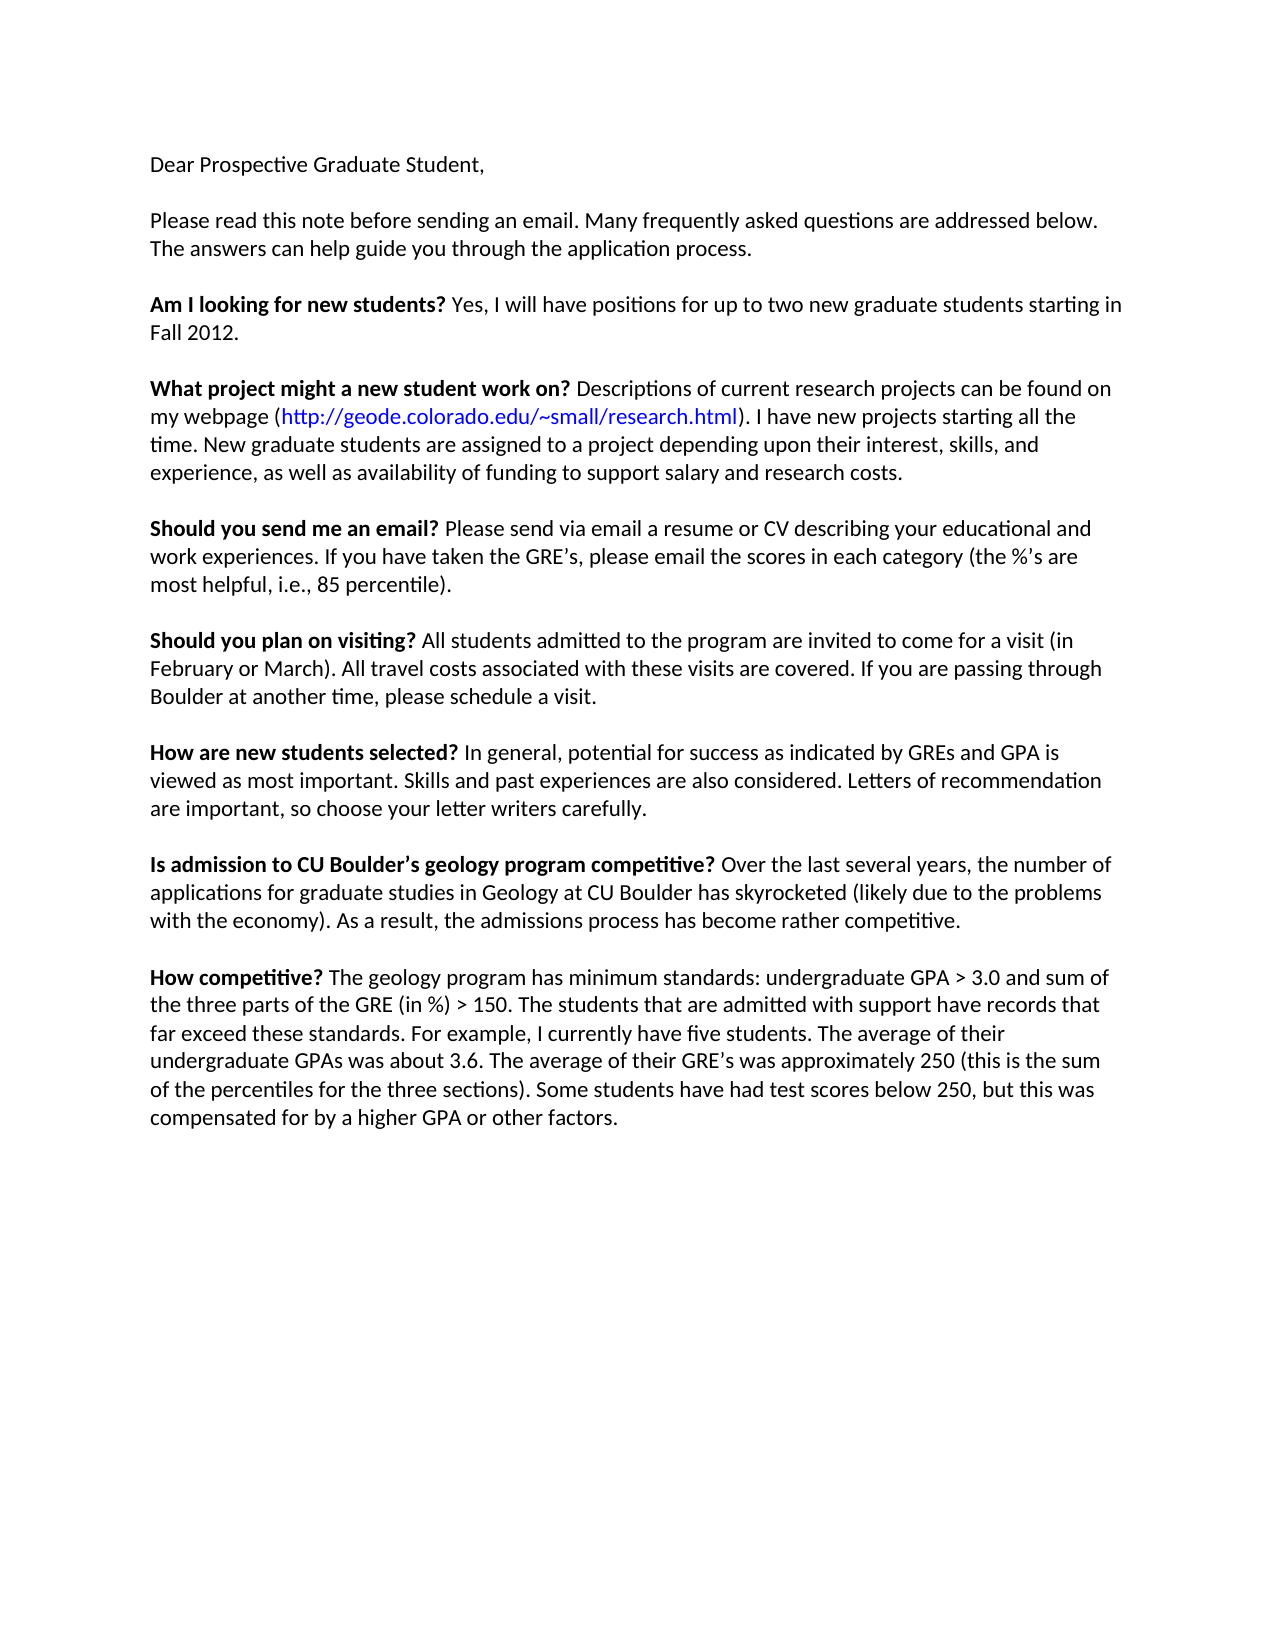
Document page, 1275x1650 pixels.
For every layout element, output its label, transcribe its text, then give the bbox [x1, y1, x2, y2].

text Is admission to CU Boulder’s geology program competitive? Over the last several years, the number of applications for graduate studies in Geology at CU Boulder has skyrocketed (likely due to the problems with the economy). As a result, the admissions process has become rather competitive. [150, 851, 1125, 934]
text Am I looking for new students? Yes, I will have positions for up to two new graduate students starting in Fall 2012. [150, 290, 1125, 346]
text What project might a new student work on? Descriptions of current research projects can be found on my webpage (http://geode.colorado.edu/~small/research.html). I have new projects starting all the time. New graduate students are assigned to a project depending upon their interest, skills, and experience, as well as availability of funding to support salary and research costs. [150, 374, 1125, 486]
text The answers can help guide you through the application process. [150, 234, 1125, 262]
text Please read this note before sending an email. Many frequently asked questions are addressed below. [150, 206, 1125, 234]
text Dear Prospective Graduate Student, [150, 150, 1125, 178]
text How competitive? The geology program has minimum standards: undergraduate GPA > 3.0 and sum of the three parts of the GRE (in %) > 150. The students that are admitted with support have records that far exceed these standards. For example, I currently have five students. The average of their undergraduate GPAs was about 3.6. The average of their GRE’s was approximately 250 (this is the sum of the percentiles for the three sections). Some students have had test scores below 250, but this was compensated for by a higher GPA or other factors. [150, 963, 1125, 1131]
text Should you send me an email? Please send via email a resume or CV describing your educational and work experiences. If you have taken the GRE’s, please email the scores in each category (the %’s are most helpful, i.e., 85 percentile). [150, 514, 1125, 598]
text How are new students selected? In general, potential for success as indicated by GREs and GPA is viewed as most important. Skills and past experiences are also considered. Letters of recommendation are important, so choose your letter writers carefully. [150, 738, 1125, 822]
text Boulder at another time, please schedule a visit. [150, 682, 1125, 710]
text Should you plan on visiting? All students admitted to the program are invited to come for a visit (in February or March). All travel costs associated with these visits are covered. If you are passing through [150, 626, 1125, 682]
